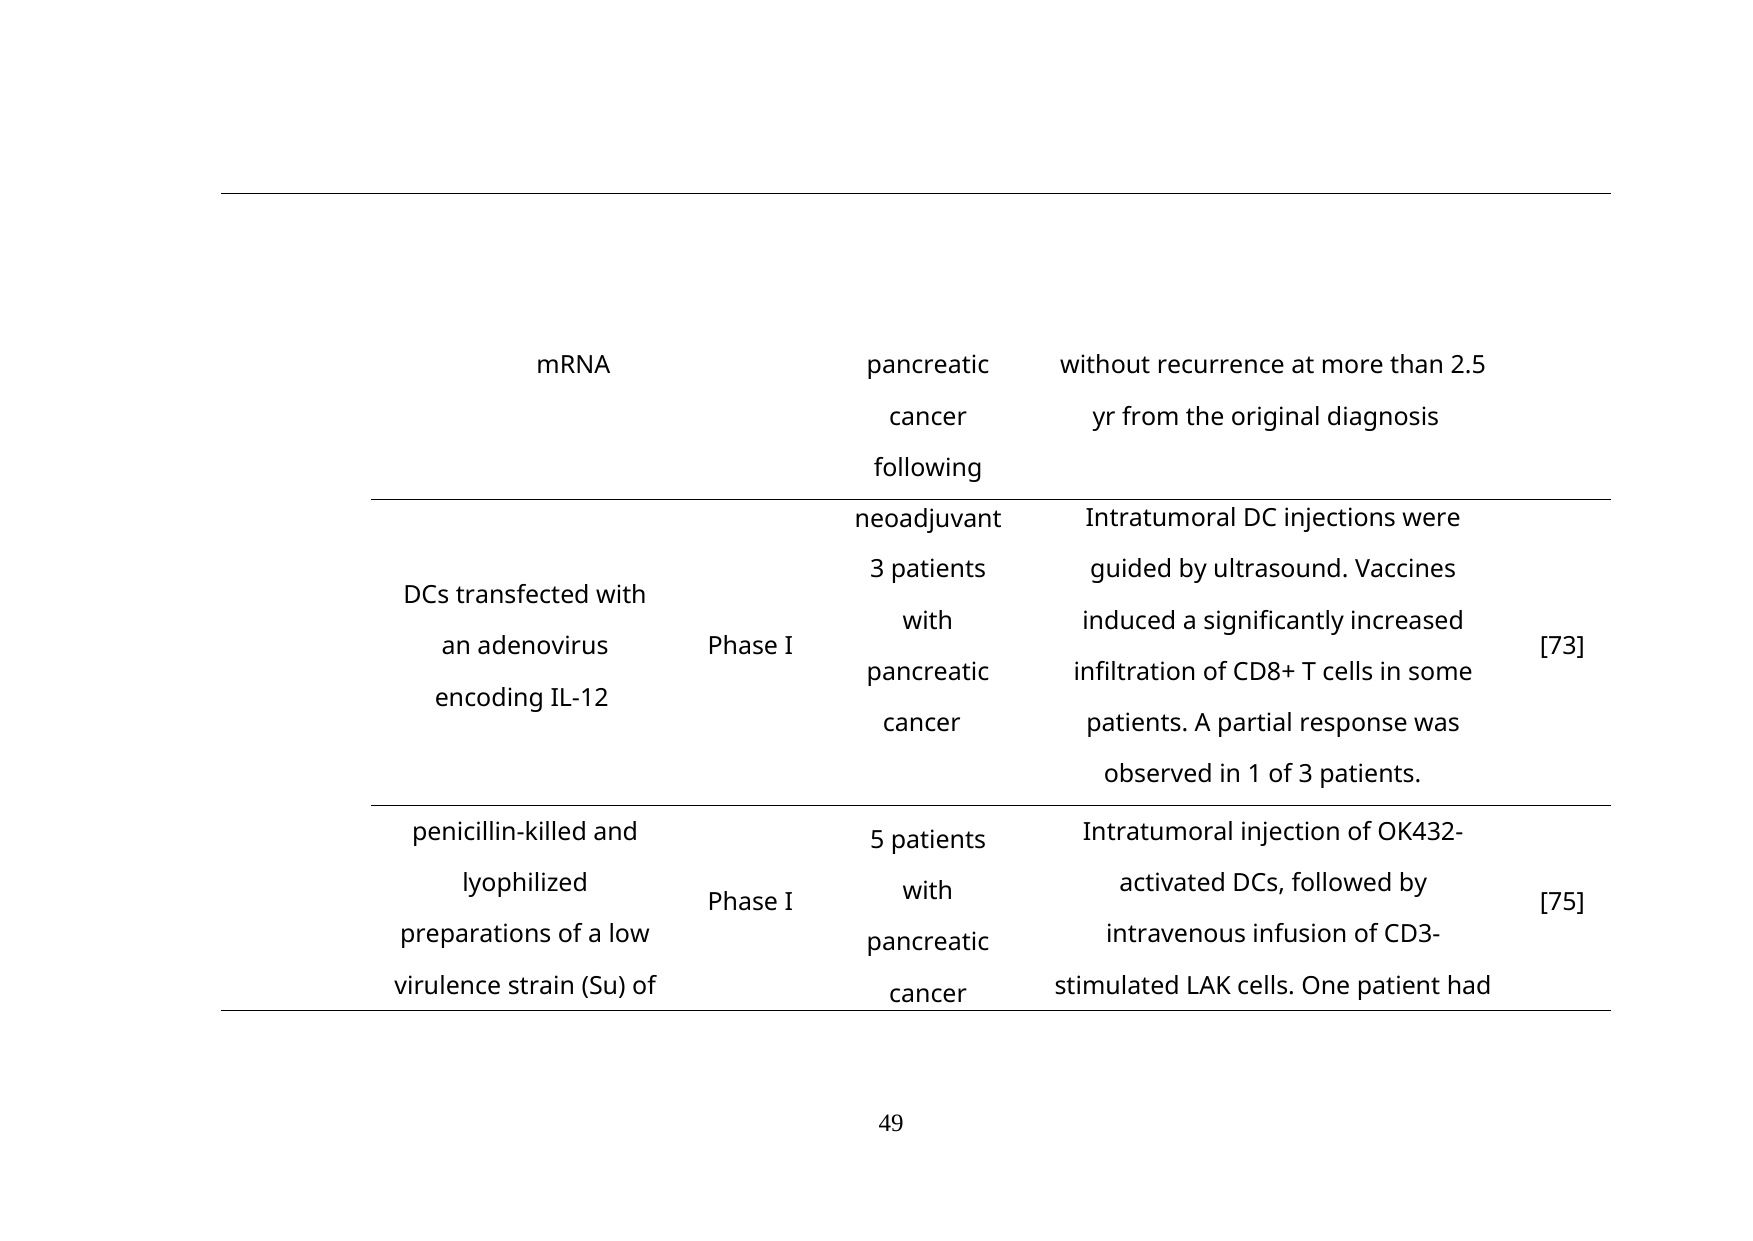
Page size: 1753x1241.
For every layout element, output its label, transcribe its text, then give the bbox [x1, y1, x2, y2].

table_cell [73] [1507, 500, 1611, 804]
table_cell 3 patients with pancreatic cancer [828, 500, 1020, 804]
table_cell Intratumoral DC injections were guided by ultrasound. Vaccines induced a significantly increased infiltration of CD8+ T cells in some patients. A partial response was observed in 1 of 3 patients. [1020, 500, 1507, 804]
table_cell Phase I [666, 500, 828, 804]
table_cell 5 patients with pancreatic cancer [828, 806, 1020, 1009]
table_cell [75] [1507, 806, 1611, 1009]
table_cell Phase I [666, 806, 828, 1009]
table_cell penicillin-killed and lyophilized preparations of a low virulence strain (Su) of Streptococcus pyogenes (OK-432)-activated DCs and CD3-stimulated LAK cells [371, 806, 666, 1009]
table_cell DCs transfected with an adenovirus encoding IL-12 [371, 500, 666, 804]
table_cell Intratumoral injection of OK432-activated DCs, followed by intravenous infusion of CD3-stimulated LAK cells. One patient had a partial response and 2 had stable disease for over 6 months. The median OS was 478 d. [1020, 806, 1507, 1009]
